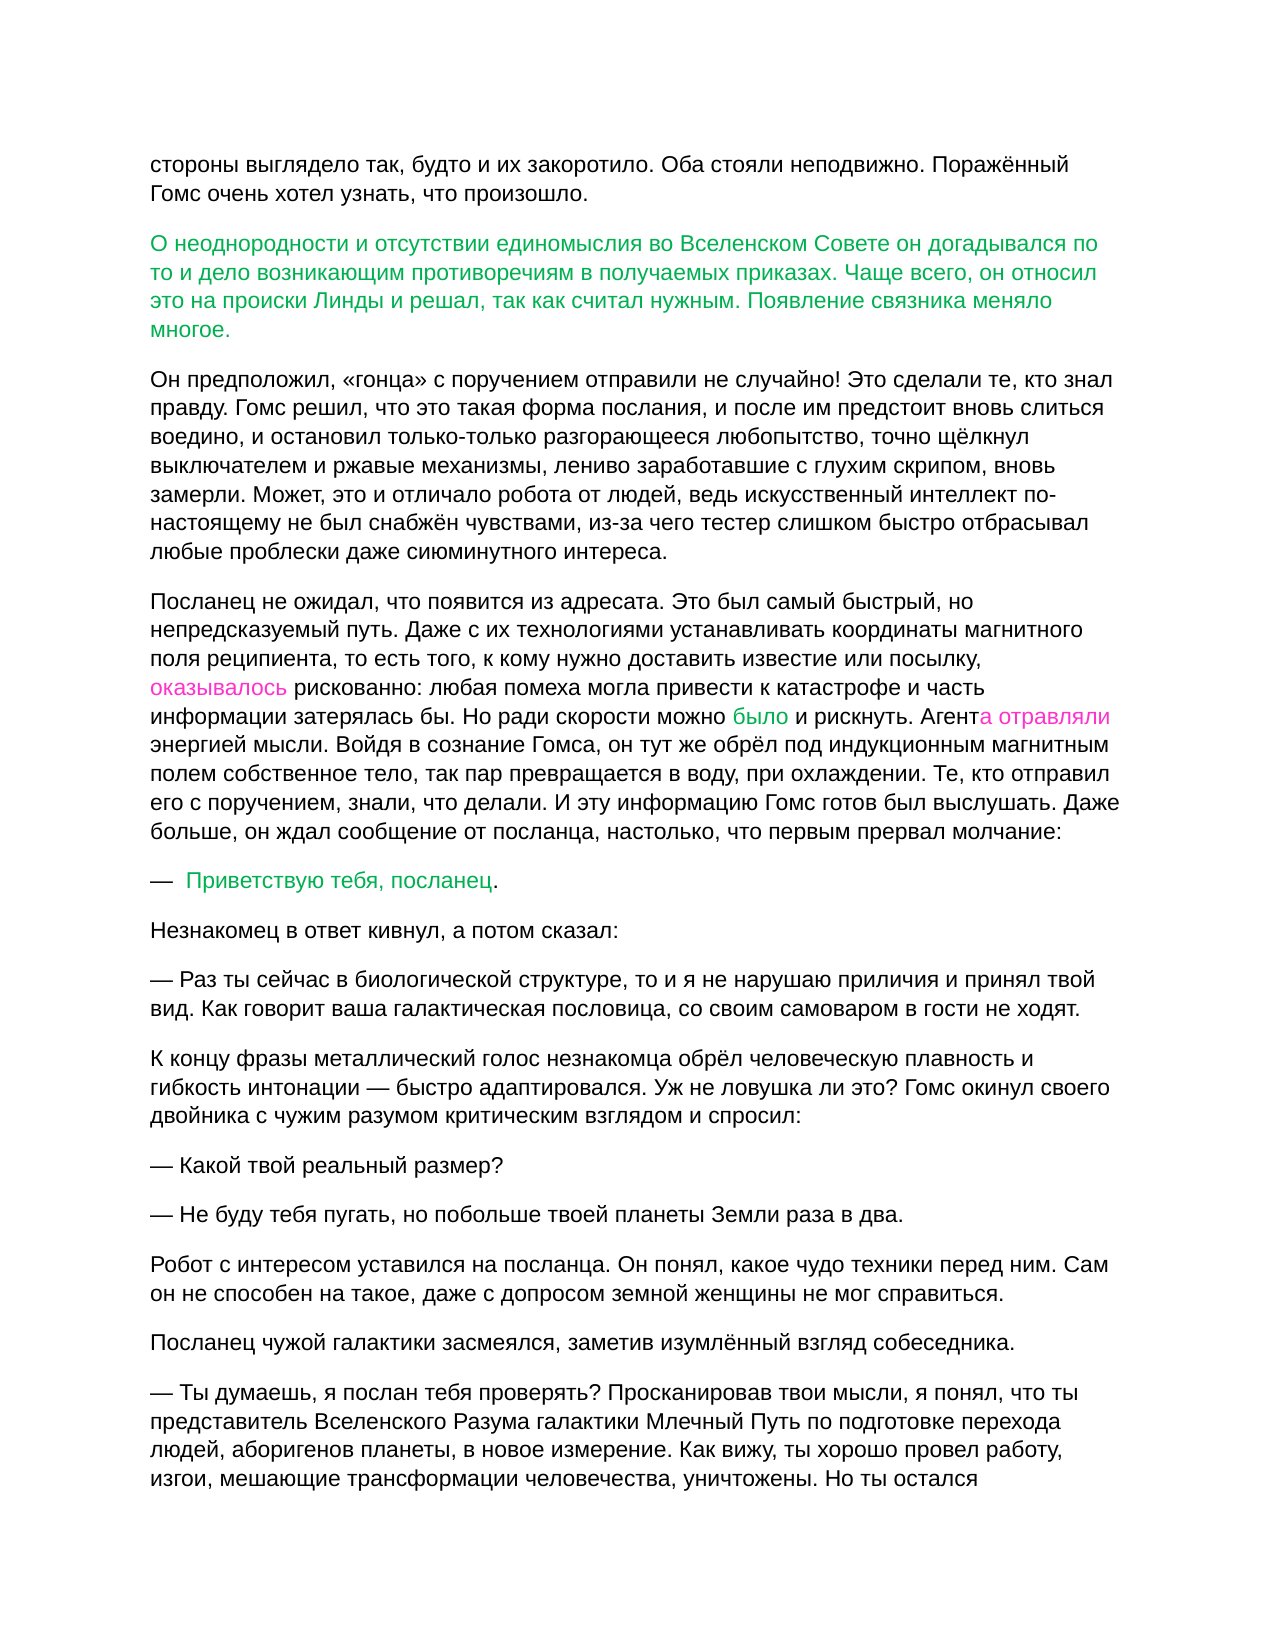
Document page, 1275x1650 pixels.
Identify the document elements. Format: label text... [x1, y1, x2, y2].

text К концу фразы металлический голос незнакомца обрёл человеческую плавность и гибкость интонации — быстро адаптировался. Уж не ловушка ли это? Гомс окинул своего двойника с чужим разумом критическим взглядом и спросил: [150, 1043, 1125, 1129]
text Посланец чужой галактики засмеялся, заметив изумлённый взгляд собеседника. [150, 1328, 1125, 1357]
text О неоднородности и отсутствии единомыслия во Вселенском Совете он догадывался по то и дело возникающим противоречиям в получаемых приказах. Чаще всего, он относил это на происки Линды и решал, так как считал нужным. Появление связника меняло многое. [150, 228, 1125, 343]
text — Раз ты сейчас в биологической структуре, то и я не нарушаю приличия и принял твой вид. Как говорит ваша галактическая пословица, со своим самоваром в гости не ходят. [150, 965, 1125, 1022]
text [150, 1377, 1125, 1492]
text Незнакомец в ответ кивнул, а потом сказал: [150, 915, 1125, 944]
text — Какой твой реальный размер? [150, 1150, 1125, 1179]
text Робот с интересом уставился на посланца. Он понял, какое чудо техники перед ним. Сам он не способен на такое, даже с допросом земной женщины не мог справиться. [150, 1249, 1125, 1307]
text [150, 150, 1125, 207]
text Посланец не ожидал, что появится из адресата. Это был самый быстрый, но непредсказуемый путь. Даже с их технологиями устанавливать координаты магнитного поля реципиента, то есть того, к кому нужно доставить известие или посылку, оказывалось рискованно: любая помеха могла привести к катастрофе и часть информации затерялась бы. Но ради скорости можно было и рискнуть. Агента отравляли энергией мысли. Войдя в сознание Гомса, он тут же обрёл под индукционным магнитным полем собственное тело, так пар превращается в воду, при охлаждении. Те, кто отправил его с поручением, знали, что делали. И эту информацию Гомс готов был выслушать. Даже больше, он ждал сообщение от посланца, настолько, что первым прервал молчание: [150, 586, 1125, 845]
text — Не буду тебя пугать, но побольше твоей планеты Земли раза в два. [150, 1200, 1125, 1229]
text Он предположил, «гонца» с поручением отправили не случайно! Это сделали те, кто знал правду. Гомс решил, что это такая форма послания, и после им предстоит вновь слиться воедино, и остановил только-только разгорающееся любопытство, точно щёлкнул выключателем и ржавые механизмы, лениво заработавшие с глухим скрипом, вновь замерли. Может, это и отличало робота от людей, ведь искусственный интеллект по-настоящему не был снабжён чувствами, из-за чего тестер слишком быстро отбрасывал любые проблески даже сиюминутного интереса. [150, 364, 1125, 565]
text — Приветствую тебя, посланец. [150, 866, 1125, 894]
